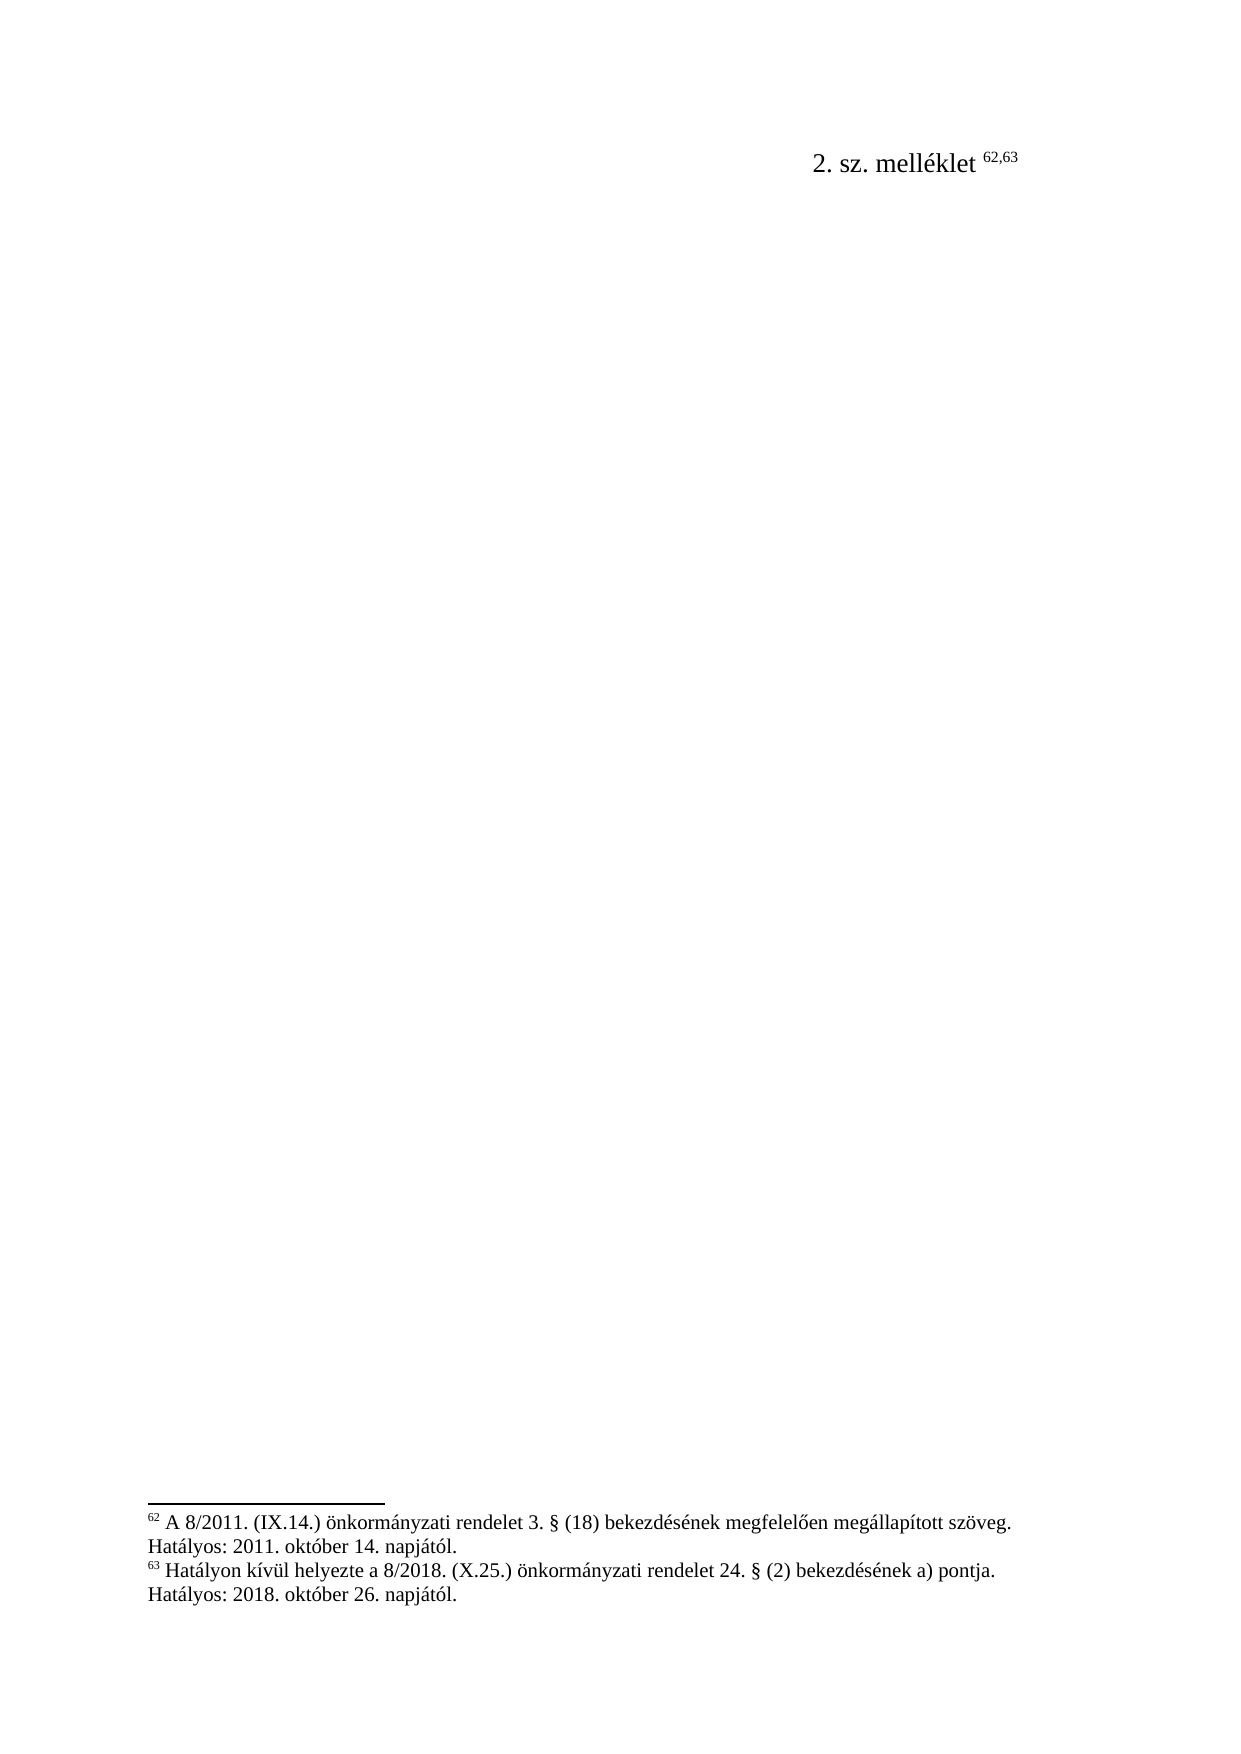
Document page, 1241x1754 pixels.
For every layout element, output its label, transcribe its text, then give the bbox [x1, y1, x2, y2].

text 2. sz. melléklet , [664, 148, 1093, 179]
